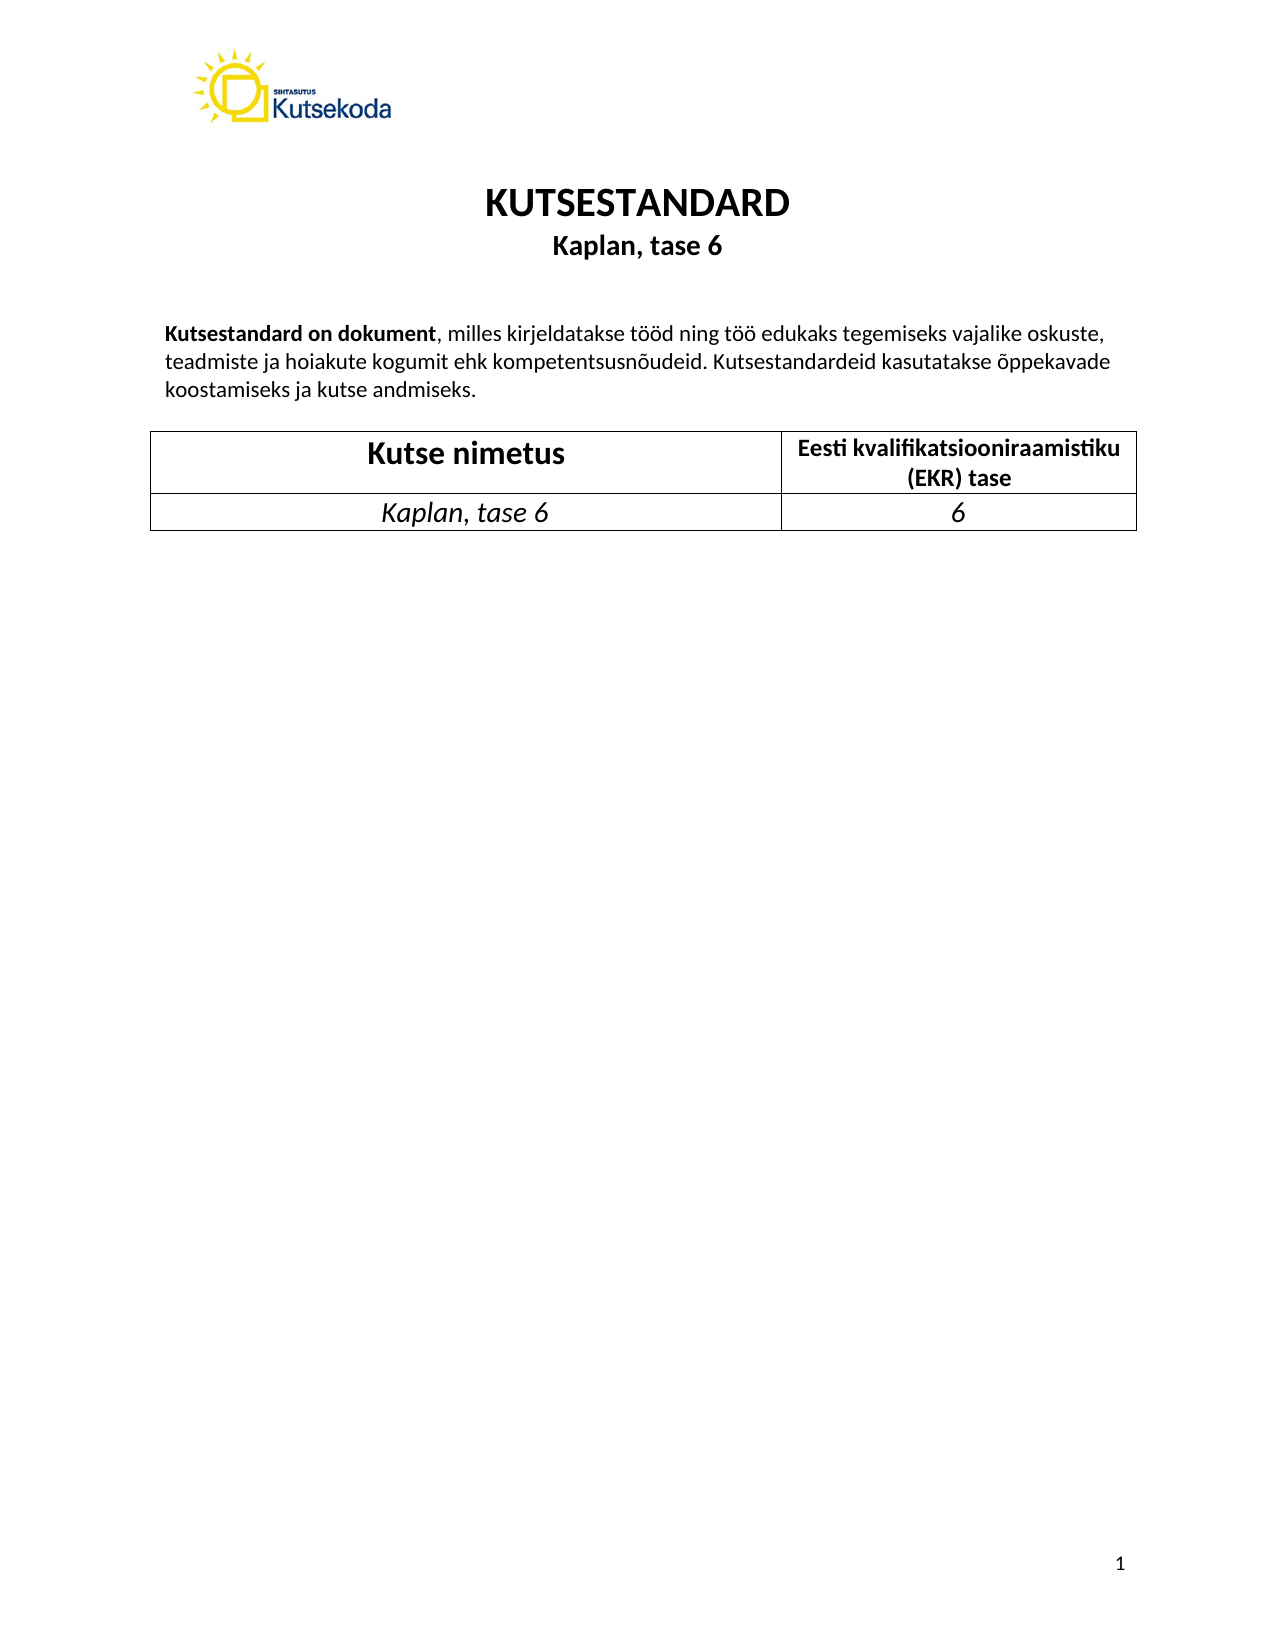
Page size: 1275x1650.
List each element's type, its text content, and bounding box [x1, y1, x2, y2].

picture [150, 44, 433, 143]
text Kaplan, tase 6 [150, 227, 1125, 263]
table_cell Kaplan, tase 6 [151, 494, 781, 530]
text KUTSESTANDARD [150, 176, 1125, 227]
table_cell 6 [782, 494, 1136, 530]
text Kutsestandard on dokument, milles kirjeldatakse tööd ning töö edukaks tegemiseks vajalike oskuste, teadmiste ja hoiakute kogumit ehk kompetentsusnõudeid. Kutsestandardeid kasutatakse õppekavade koostamiseks ja kutse andmiseks. [165, 319, 1125, 403]
table_header Kutse nimetus [151, 432, 781, 493]
table_header Eesti kvalifikatsiooniraamistiku (EKR) tase [782, 432, 1136, 493]
